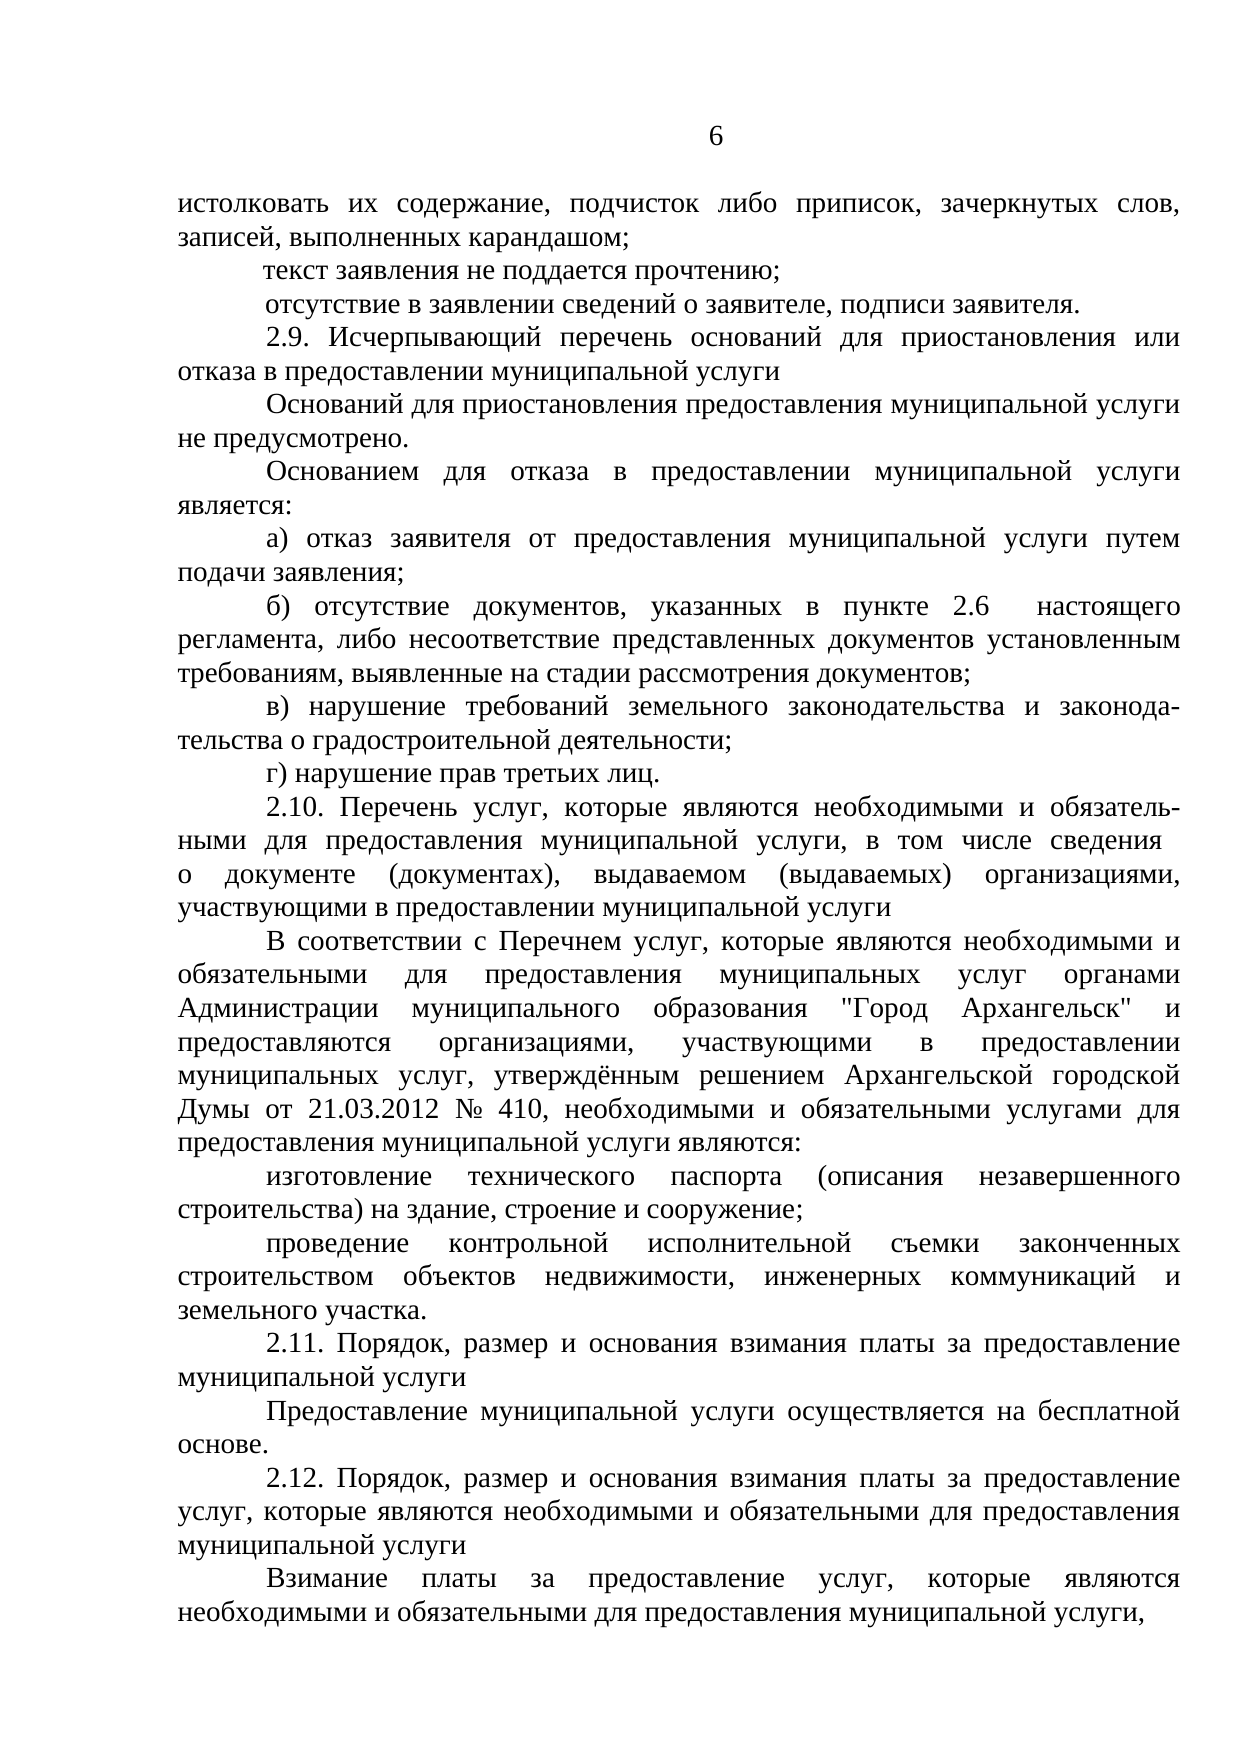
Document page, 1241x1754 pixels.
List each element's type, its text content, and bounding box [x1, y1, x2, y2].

text б) отсутствие документов, указанных в пункте 2.6 настоящего регламента, либо несоответствие представленных документов установленным требованиям, выявленные на стадии рассмотрения документов; [177, 588, 1181, 688]
text Взимание платы за предоставление услуг, которые являются необходимыми и обязательными для предоставления муниципальной услуги, [177, 1560, 1181, 1627]
text Оснований для приостановления предоставления муниципальной услуги не предусмотрено. [177, 386, 1181, 453]
text г) нарушение прав третьих лиц. [177, 755, 1181, 789]
text отсутствие в заявлении сведений о заявителе, подписи заявителя. [177, 286, 1181, 319]
text в) нарушение требований земельного законодательства и законода-тельства о градостроительной деятельности; [177, 688, 1181, 755]
text 2.11. Порядок, размер и основания взимания платы за предоставление муниципальной услуги [177, 1326, 1181, 1393]
text 2.12. Порядок, размер и основания взимания платы за предоставление услуг, которые являются необходимыми и обязательными для предоставления муниципальной услуги [177, 1460, 1181, 1560]
text 2.9. Исчерпывающий перечень оснований для приостановления или отказа в предоставлении муниципальной услуги [177, 319, 1181, 386]
text текст заявления не поддается прочтению; [177, 252, 1181, 286]
text проведение контрольной исполнительной съемки законченных строительством объектов недвижимости, инженерных коммуникаций и земельного участка. [177, 1225, 1181, 1326]
text изготовление технического паспорта (описания незавершенного строительства) на здание, строение и сооружение; [177, 1158, 1181, 1225]
text Предоставление муниципальной услуги осуществляется на бесплатной основе. [177, 1393, 1181, 1460]
text а) отказ заявителя от предоставления муниципальной услуги путем подачи заявления; [177, 521, 1181, 588]
text Основанием для отказа в предоставлении муниципальной услуги является: [177, 453, 1181, 521]
text В соответствии с Перечнем услуг, которые являются необходимыми и обязательными для предоставления муниципальных услуг органами Администрации муниципального образования "Город Архангельск" и предоставляются организациями, участвующими в предоставлении муниципальных услуг, утверждённым решением Архангельской городской Думы от 21.03.2012 № 410, необходимыми и обязательными услугами для предоставления муниципальной услуги являются: [177, 923, 1181, 1158]
text 6 [177, 118, 1181, 152]
text истолковать их содержание, подчисток либо приписок, зачеркнутых слов, записей, выполненных карандашом; [177, 185, 1181, 252]
text 2.10. Перечень услуг, которые являются необходимыми и обязатель-ными для предоставления муниципальной услуги, в том числе сведения о документе (документах), выдаваемом (выдаваемых) организациями, участвующими в предоставлении муниципальной услуги [177, 789, 1181, 923]
